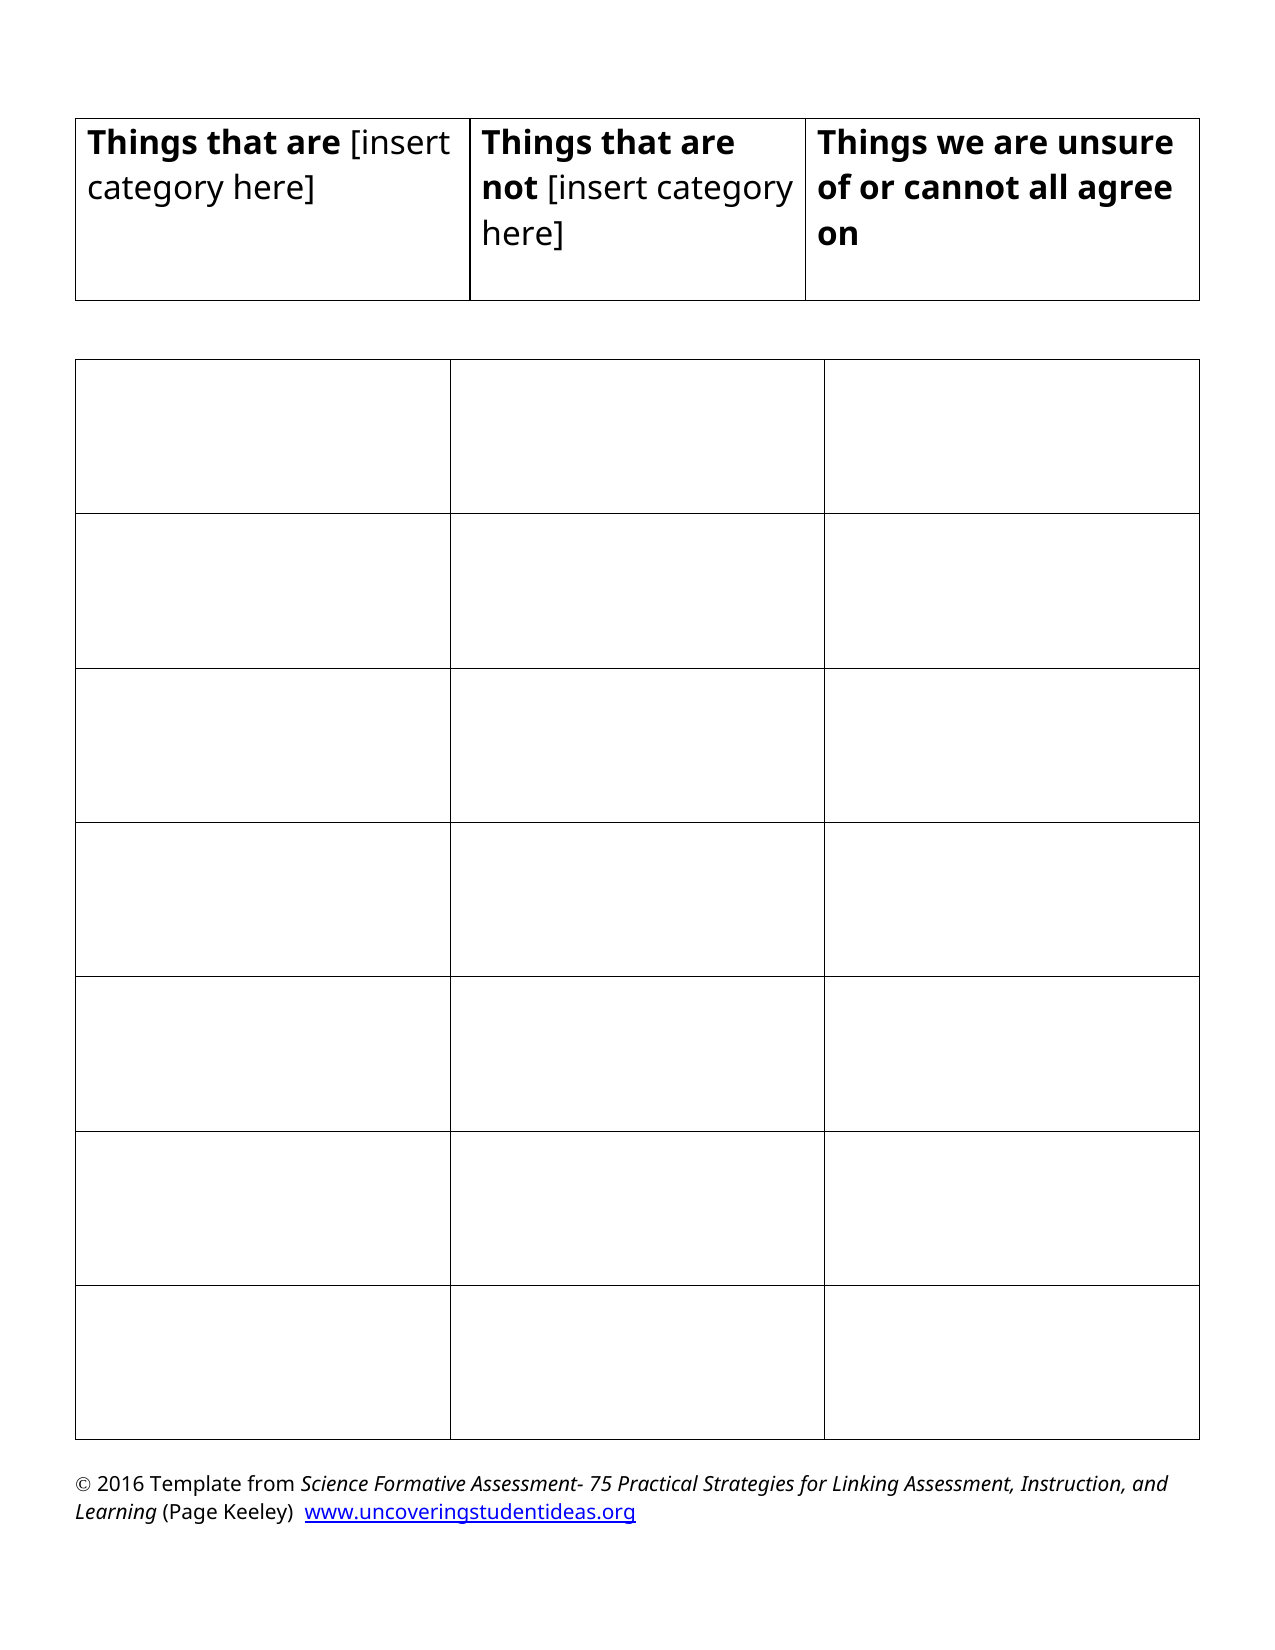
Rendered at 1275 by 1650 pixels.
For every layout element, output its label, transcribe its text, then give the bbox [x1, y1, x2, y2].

table_header Things that are not [insert category here] [471, 119, 805, 300]
table_cell [825, 977, 1199, 1131]
table_cell [76, 514, 450, 667]
table_header [451, 360, 824, 513]
table_cell [825, 669, 1199, 822]
table_cell [451, 1132, 824, 1285]
table_header Things we are unsure of or cannot all agree on [806, 119, 1199, 300]
table_cell [76, 669, 450, 822]
table_cell [76, 1286, 450, 1439]
table_cell [76, 1132, 450, 1285]
table_cell [451, 977, 824, 1131]
table_cell [451, 669, 824, 822]
table_cell [76, 977, 450, 1131]
table_cell [451, 514, 824, 667]
table_cell [451, 823, 824, 976]
table_cell [825, 823, 1199, 976]
table_header [76, 360, 450, 513]
table_cell [76, 823, 450, 976]
table_cell [825, 1132, 1199, 1285]
table_cell [825, 514, 1199, 667]
table_cell [451, 1286, 824, 1439]
table_cell [825, 1286, 1199, 1439]
text 2016 Template from Science Formative Assessment- 75 Practical Strategies for Linking Assessment, Instruction, and Learning (Page Keeley) www.uncoveringstudentideas.org [75, 1469, 1200, 1526]
table_header Things that are [insert category here] [76, 119, 469, 300]
table_header [825, 360, 1199, 513]
